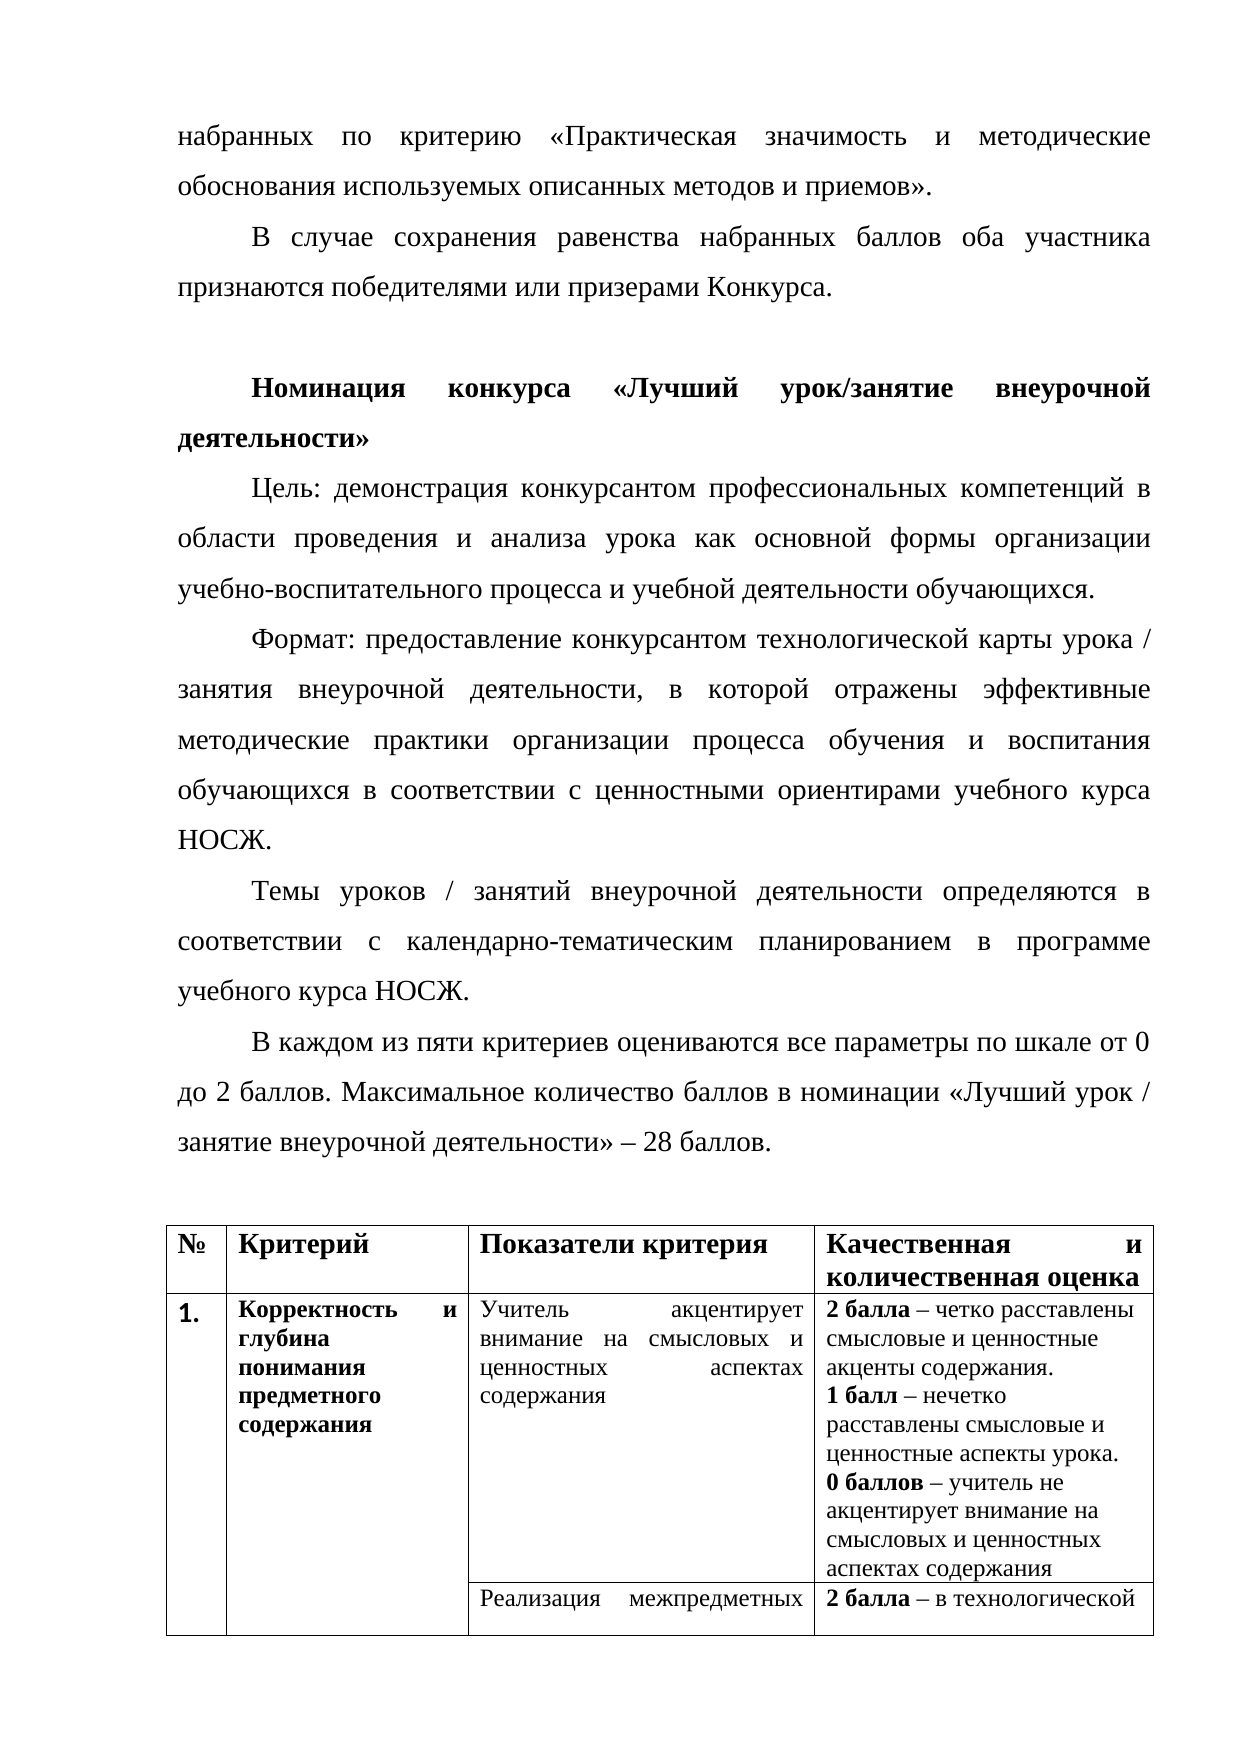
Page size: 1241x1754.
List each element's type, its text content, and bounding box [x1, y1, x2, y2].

text Темы уроков / занятий внеурочной деятельности определяются в соответствии с календарно-тематическим планированием в программе учебного курса НОСЖ. [177, 873, 1152, 1007]
table_header Показатели критерия [469, 1226, 814, 1293]
text Формат: предоставление конкурсантом технологической карты урока / занятия внеурочной деятельности, в которой отражены эффективные методические практики организации процесса обучения и воспитания обучающихся в соответствии с ценностными ориентирами учебного курса НОСЖ. [177, 621, 1152, 856]
table_cell Учитель акцентирует внимание на смысловых и ценностных аспектах содержания [469, 1294, 814, 1582]
table_header Критерий [227, 1226, 468, 1293]
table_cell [815, 1583, 1153, 1635]
text В каждом из пяти критериев оцениваются все параметры по шкале от 0 до 2 баллов. Максимальное количество баллов в номинации «Лучший урок / занятие внеурочной деятельности» – 28 баллов. [177, 1024, 1152, 1158]
text Номинация конкурса «Лучший урок/занятие внеурочной деятельности» [177, 370, 1152, 453]
table_cell 2 балла – четко расставлены смысловые и ценностные акценты содержания. 1 балл – нечетко расставлены смысловые и ценностные аспекты урока. 0 баллов – учитель не акцентирует внимание на смысловых и ценностных аспектах содержания [815, 1294, 1153, 1582]
text В случае сохранения равенства набранных баллов оба участника признаются победителями или призерами Конкурса. [177, 219, 1152, 303]
table_header № [167, 1226, 226, 1293]
table_cell Корректность и глубина понимания предметного содержания [227, 1294, 468, 1635]
text Цель: демонстрация конкурсантом профессиональных компетенций в области проведения и анализа урока как основной формы организации учебно-воспитательного процесса и учебной деятельности обучающихся. [177, 470, 1152, 604]
table_cell 1. [167, 1294, 226, 1635]
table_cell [469, 1583, 814, 1635]
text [177, 118, 1152, 202]
table_header Качественная и количественная оценка [815, 1226, 1153, 1293]
